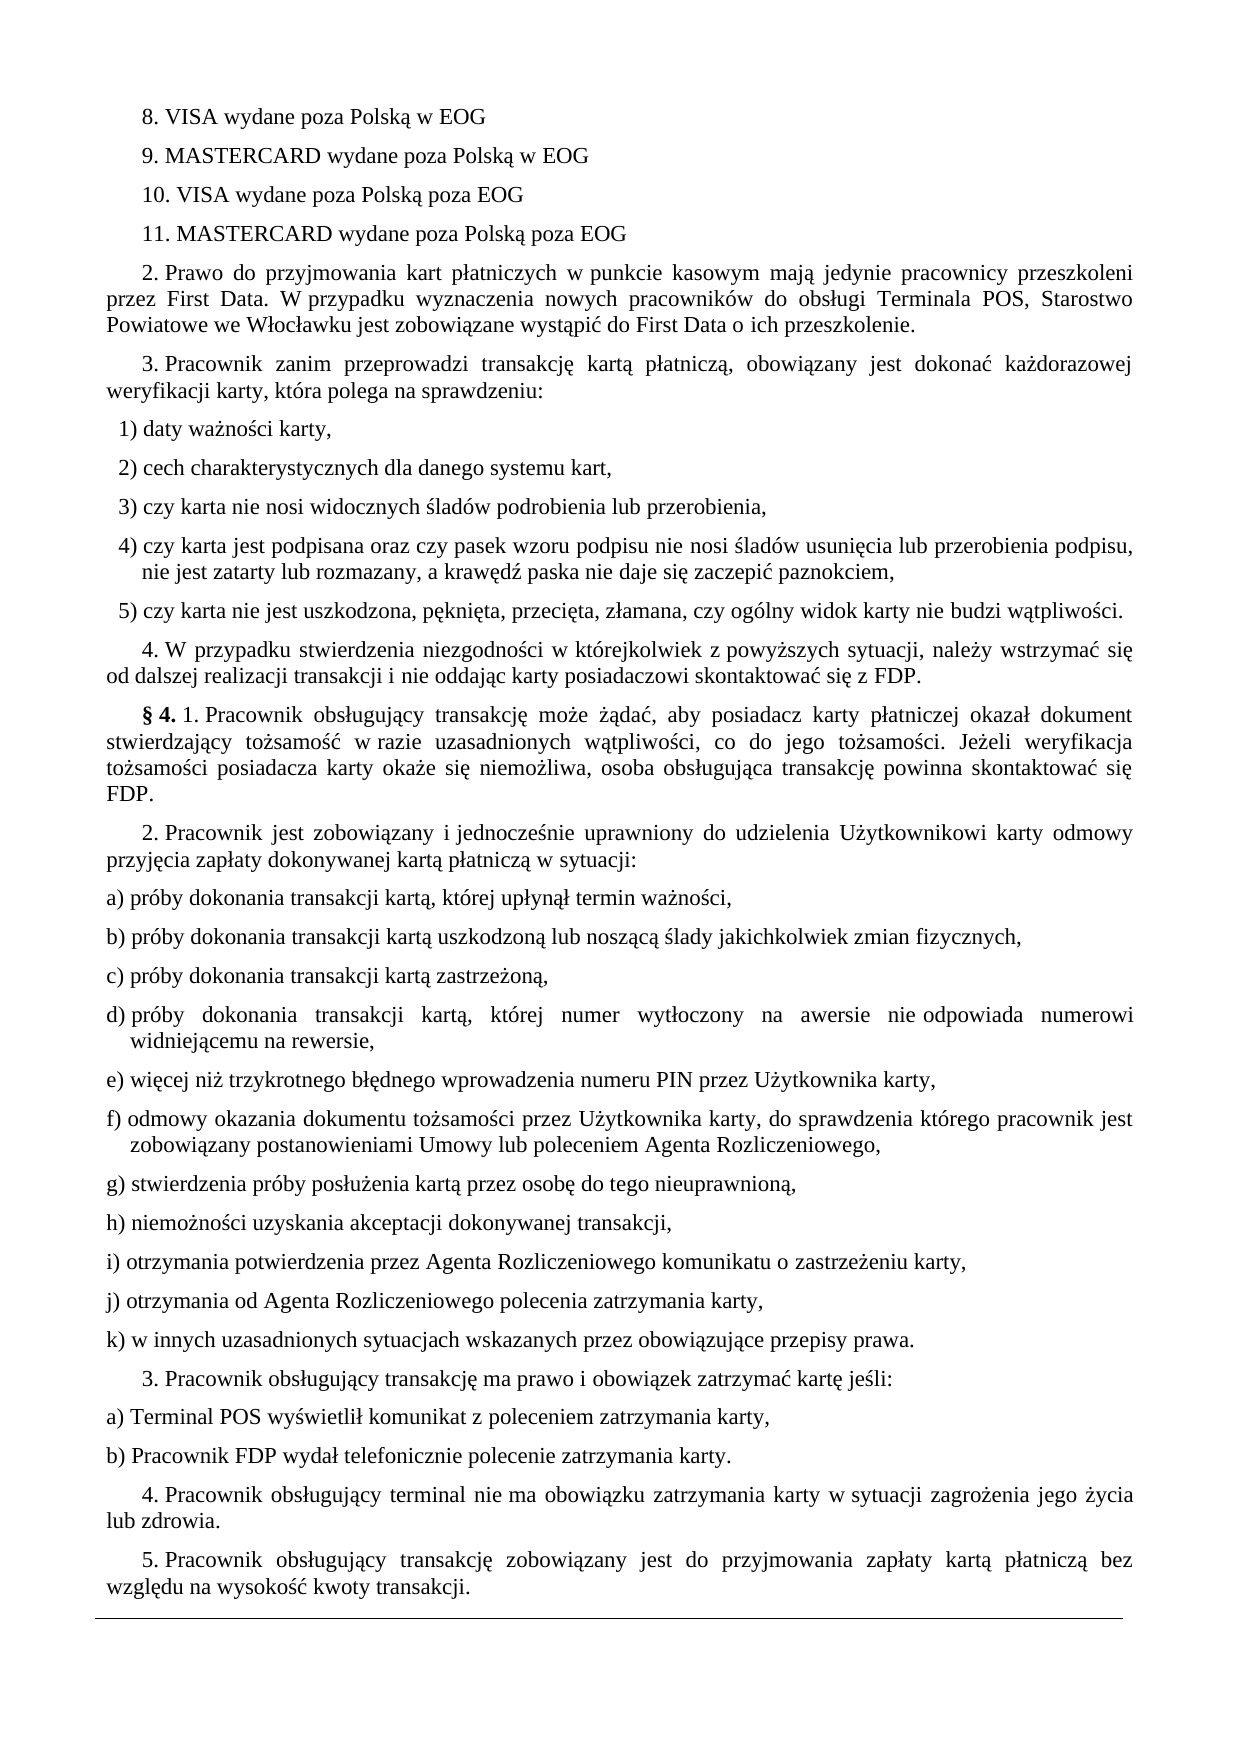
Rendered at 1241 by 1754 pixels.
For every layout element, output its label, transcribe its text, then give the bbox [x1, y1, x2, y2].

text j) otrzymania od Agenta Rozliczeniowego polecenia zatrzymania karty, [106, 1287, 1134, 1313]
text 4. W przypadku stwierdzenia niezgodności w którejkolwiek z powyższych sytuacji, należy wstrzymać się od dalszej realizacji transakcji i nie oddając karty posiadaczowi skontaktować się z FDP. [106, 636, 1134, 689]
text 1) daty ważności karty, [118, 416, 1134, 442]
text 2) cech charakterystycznych dla danego systemu kart, [118, 454, 1134, 481]
text 3. Pracownik zanim przeprowadzi transakcję kartą płatniczą, obowiązany jest dokonać każdorazowej weryfikacji karty, która polega na sprawdzeniu: [106, 350, 1134, 403]
text 2. Prawo do przyjmowania kart płatniczych w punkcie kasowym mają jedynie pracownicy przeszkoleni przez First Data. W przypadku wyznaczenia nowych pracowników do obsługi Terminala POS, Starostwo Powiatowe we Włocławku jest zobowiązane wystąpić do First Data o ich przeszkolenie. [106, 259, 1134, 338]
text 9. MASTERCARD wydane poza Polską w EOG [106, 142, 1134, 168]
text b) Pracownik FDP wydał telefonicznie polecenie zatrzymania karty. [106, 1442, 1134, 1469]
text e) więcej niż trzykrotnego błędnego wprowadzenia numeru PIN przez Użytkownika karty, [106, 1066, 1134, 1093]
text c) próby dokonania transakcji kartą zastrzeżoną, [106, 962, 1134, 988]
text 4) czy karta jest podpisana oraz czy pasek wzoru podpisu nie nosi śladów usunięcia lub przerobienia podpisu, nie jest zatarty lub rozmazany, a krawędź paska nie daje się zaczepić paznokciem, [118, 532, 1134, 585]
text a) próby dokonania transakcji kartą, której upłynął termin ważności, [106, 884, 1134, 911]
text i) otrzymania potwierdzenia przez Agenta Rozliczeniowego komunikatu o zastrzeżeniu karty, [106, 1248, 1134, 1274]
text 10. VISA wydane poza Polską poza EOG [106, 181, 1134, 207]
text 5. Pracownik obsługujący transakcję zobowiązany jest do przyjmowania zapłaty kartą płatniczą bez względu na wysokość kwoty transakcji. [106, 1546, 1134, 1599]
text h) niemożności uzyskania akceptacji dokonywanej transakcji, [106, 1209, 1134, 1236]
text 2. Pracownik jest zobowiązany i jednocześnie uprawniony do udzielenia Użytkownikowi karty odmowy przyjęcia zapłaty dokonywanej kartą płatniczą w sytuacji: [106, 819, 1134, 872]
text b) próby dokonania transakcji kartą uszkodzoną lub noszącą ślady jakichkolwiek zmian fizycznych, [106, 923, 1134, 950]
text 3) czy karta nie nosi widocznych śladów podrobienia lub przerobienia, [118, 493, 1134, 519]
text 3. Pracownik obsługujący transakcję ma prawo i obowiązek zatrzymać kartę jeśli: [106, 1364, 1134, 1391]
text a) Terminal POS wyświetlił komunikat z poleceniem zatrzymania karty, [106, 1403, 1134, 1430]
text § 4. 1. Pracownik obsługujący transakcję może żądać, aby posiadacz karty płatniczej okazał dokument stwierdzający tożsamość w razie uzasadnionych wątpliwości, co do jego tożsamości. Jeżeli weryfikacja tożsamości posiadacza karty okaże się niemożliwa, osoba obsługująca transakcję powinna skontaktować się FDP. [106, 701, 1134, 807]
text g) stwierdzenia próby posłużenia kartą przez osobę do tego nieuprawnioną, [106, 1170, 1134, 1197]
text d) próby dokonania transakcji kartą, której numer wytłoczony na awersie nie odpowiada numerowi widniejącemu na rewersie, [106, 1001, 1134, 1054]
text 8. VISA wydane poza Polską w EOG [106, 103, 1134, 130]
text 4. Pracownik obsługujący terminal nie ma obowiązku zatrzymania karty w sytuacji zagrożenia jego życia lub zdrowia. [106, 1481, 1134, 1534]
text k) w innych uzasadnionych sytuacjach wskazanych przez obowiązujące przepisy prawa. [106, 1326, 1134, 1352]
text 11. MASTERCARD wydane poza Polską poza EOG [106, 220, 1134, 246]
text f) odmowy okazania dokumentu tożsamości przez Użytkownika karty, do sprawdzenia którego pracownik jest zobowiązany postanowieniami Umowy lub poleceniem Agenta Rozliczeniowego, [106, 1105, 1134, 1158]
text 5) czy karta nie jest uszkodzona, pęknięta, przecięta, złamana, czy ogólny widok karty nie budzi wątpliwości. [118, 597, 1134, 624]
